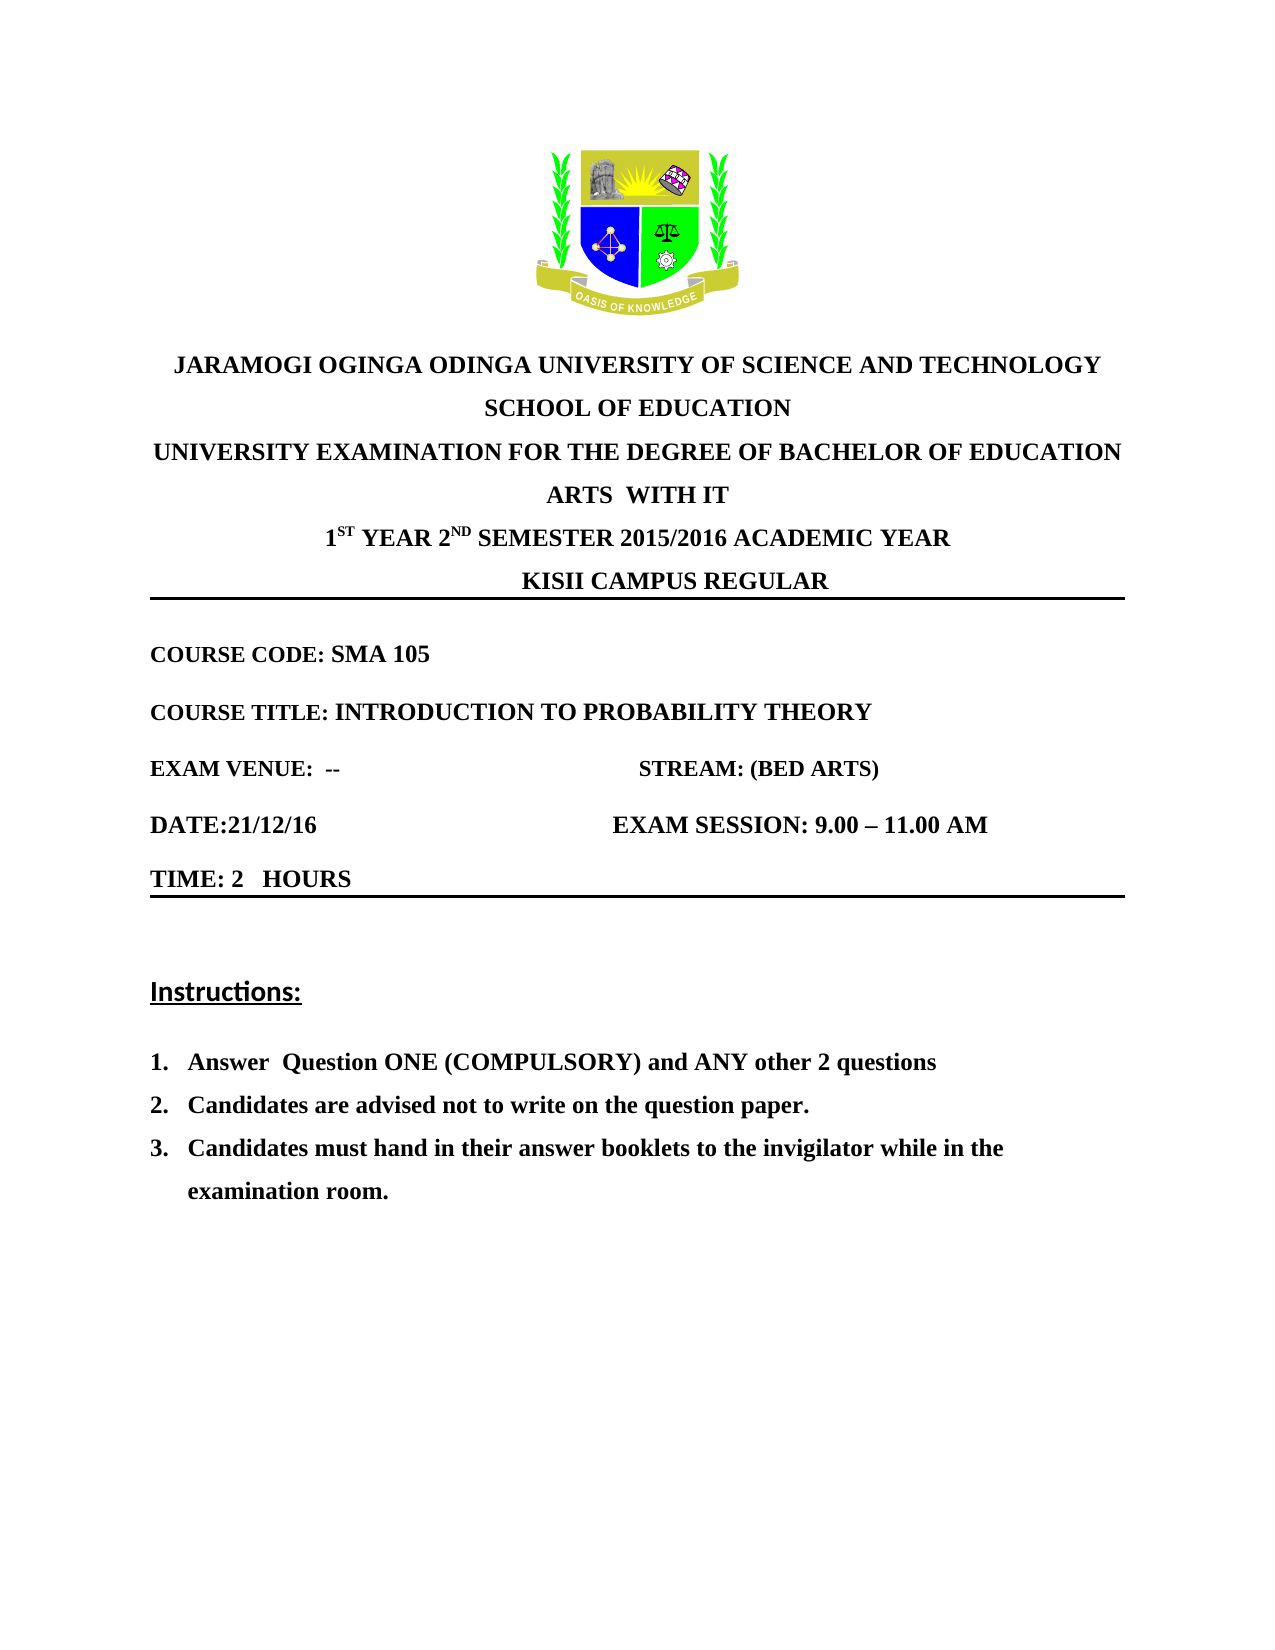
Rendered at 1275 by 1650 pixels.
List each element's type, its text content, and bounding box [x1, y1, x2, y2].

list Candidates must hand in their answer booklets to the invigilator while in the examination room. [150, 1133, 1125, 1205]
text KISII CAMPUS REGULAR [150, 566, 1125, 597]
text UNIVERSITY EXAMINATION FOR THE DEGREE OF BACHELOR OF EDUCATION ARTS WITH IT [150, 437, 1125, 508]
list Candidates are advised not to write on the question paper. [150, 1090, 1125, 1119]
text EXAM VENUE: -- STREAM: (BED ARTS) [150, 755, 1125, 782]
text 1ST YEAR 2ND SEMESTER 2015/2016 ACADEMIC YEAR [150, 523, 1125, 552]
text TIME: 2 HOURS [150, 864, 1125, 895]
text SCHOOL OF EDUCATION [150, 393, 1125, 422]
text Instructions: [150, 973, 1125, 1008]
text COURSE CODE: SMA 105 [150, 639, 1125, 668]
text JARAMOGI OGINGA ODINGA UNIVERSITY OF SCIENCE AND TECHNOLOGY [150, 350, 1125, 379]
text COURSE TITLE: INTRODUCTION TO PROBABILITY THEORY [150, 697, 1125, 726]
list Answer Question ONE (COMPULSORY) and ANY other 2 questions [150, 1047, 1125, 1076]
text DATE:21/12/16 EXAM SESSION: 9.00 – 11.00 AM [150, 811, 1125, 839]
